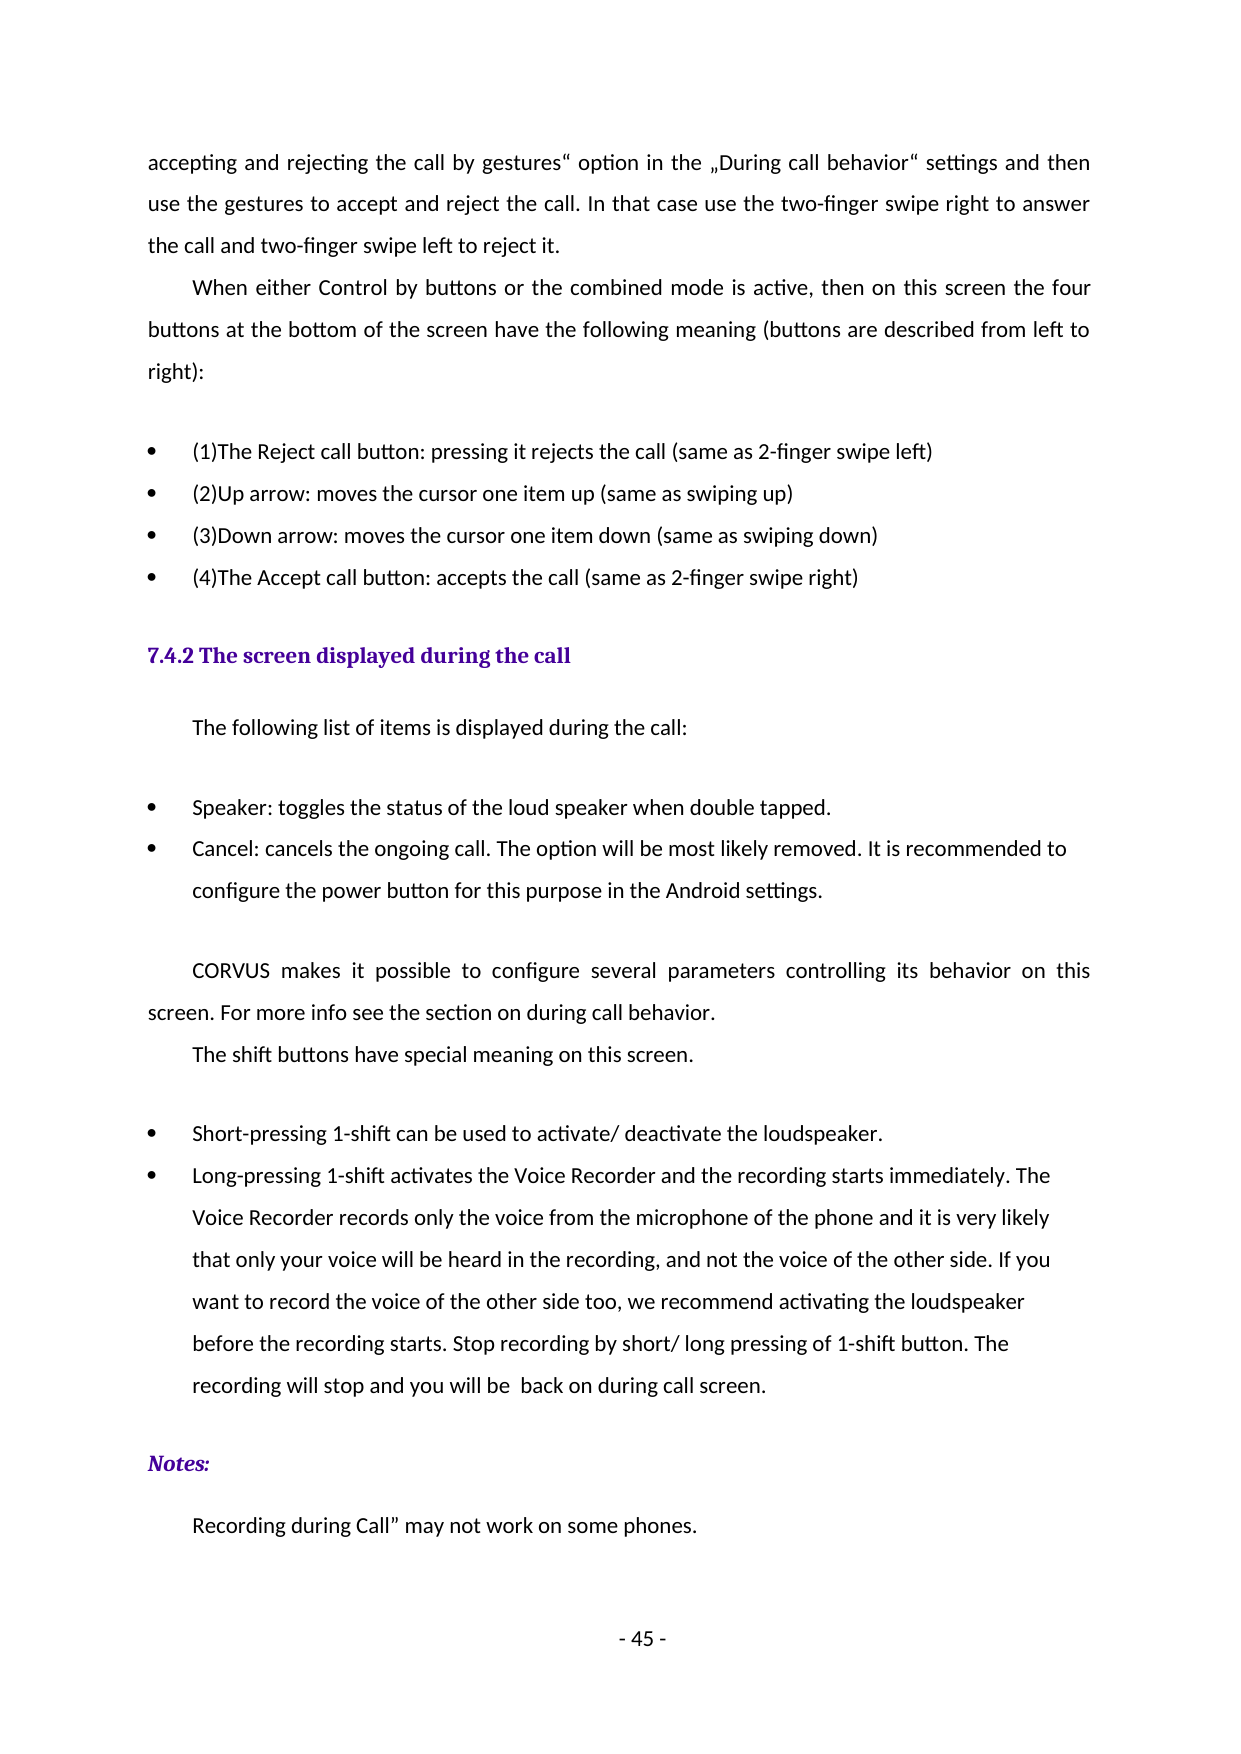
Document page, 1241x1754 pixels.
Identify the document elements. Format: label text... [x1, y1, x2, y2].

subtitle The screen displayed during the call [148, 642, 1093, 669]
list Short-pressing 1-shift can be used to activate/ deactivate the loudspeaker. [148, 1119, 1093, 1147]
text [148, 148, 1093, 259]
text CORVUS makes it possible to configure several parameters controlling its behavior on this screen. For more info see the section on during call behavior. [148, 956, 1093, 1026]
text When either Control by buttons or the combined mode is active, then on this screen the four buttons at the bottom of the screen have the following meaning (buttons are described from left to right): [148, 273, 1093, 386]
text The following list of items is displayed during the call: [148, 713, 1093, 741]
list Speaker: toggles the status of the loud speaker when double tapped. [148, 793, 1093, 821]
list Cancel: cancels the ongoing call. The option will be most likely removed. It is recommended to configure the power button for this purpose in the Android settings. [148, 834, 1093, 904]
text Recording during Call” may not work on some phones. [148, 1511, 1093, 1539]
list Long-pressing 1-shift activates the Voice Recorder and the recording starts immediately. The Voice Recorder records only the voice from the microphone of the phone and it is very likely that only your voice will be heard in the recording, and not the voice of the other side. If you want to record the voice of the other side too, we recommend activating the loudspeaker before the recording starts. Stop recording by short/ long pressing of 1-shift button. The recording will stop and you will be back on during call screen. [148, 1161, 1093, 1399]
list (1)The Reject call button: pressing it rejects the call (same as 2-finger swipe left) [148, 437, 1093, 465]
list (3)Down arrow: moves the cursor one item down (same as swiping down) [148, 521, 1093, 549]
list (4)The Accept call button: accepts the call (same as 2-finger swipe right) [148, 563, 1093, 591]
text The shift buttons have special meaning on this screen. [148, 1040, 1093, 1068]
subtitle Notes: [148, 1451, 1093, 1477]
list (2)Up arrow: moves the cursor one item up (same as swiping up) [148, 479, 1093, 507]
